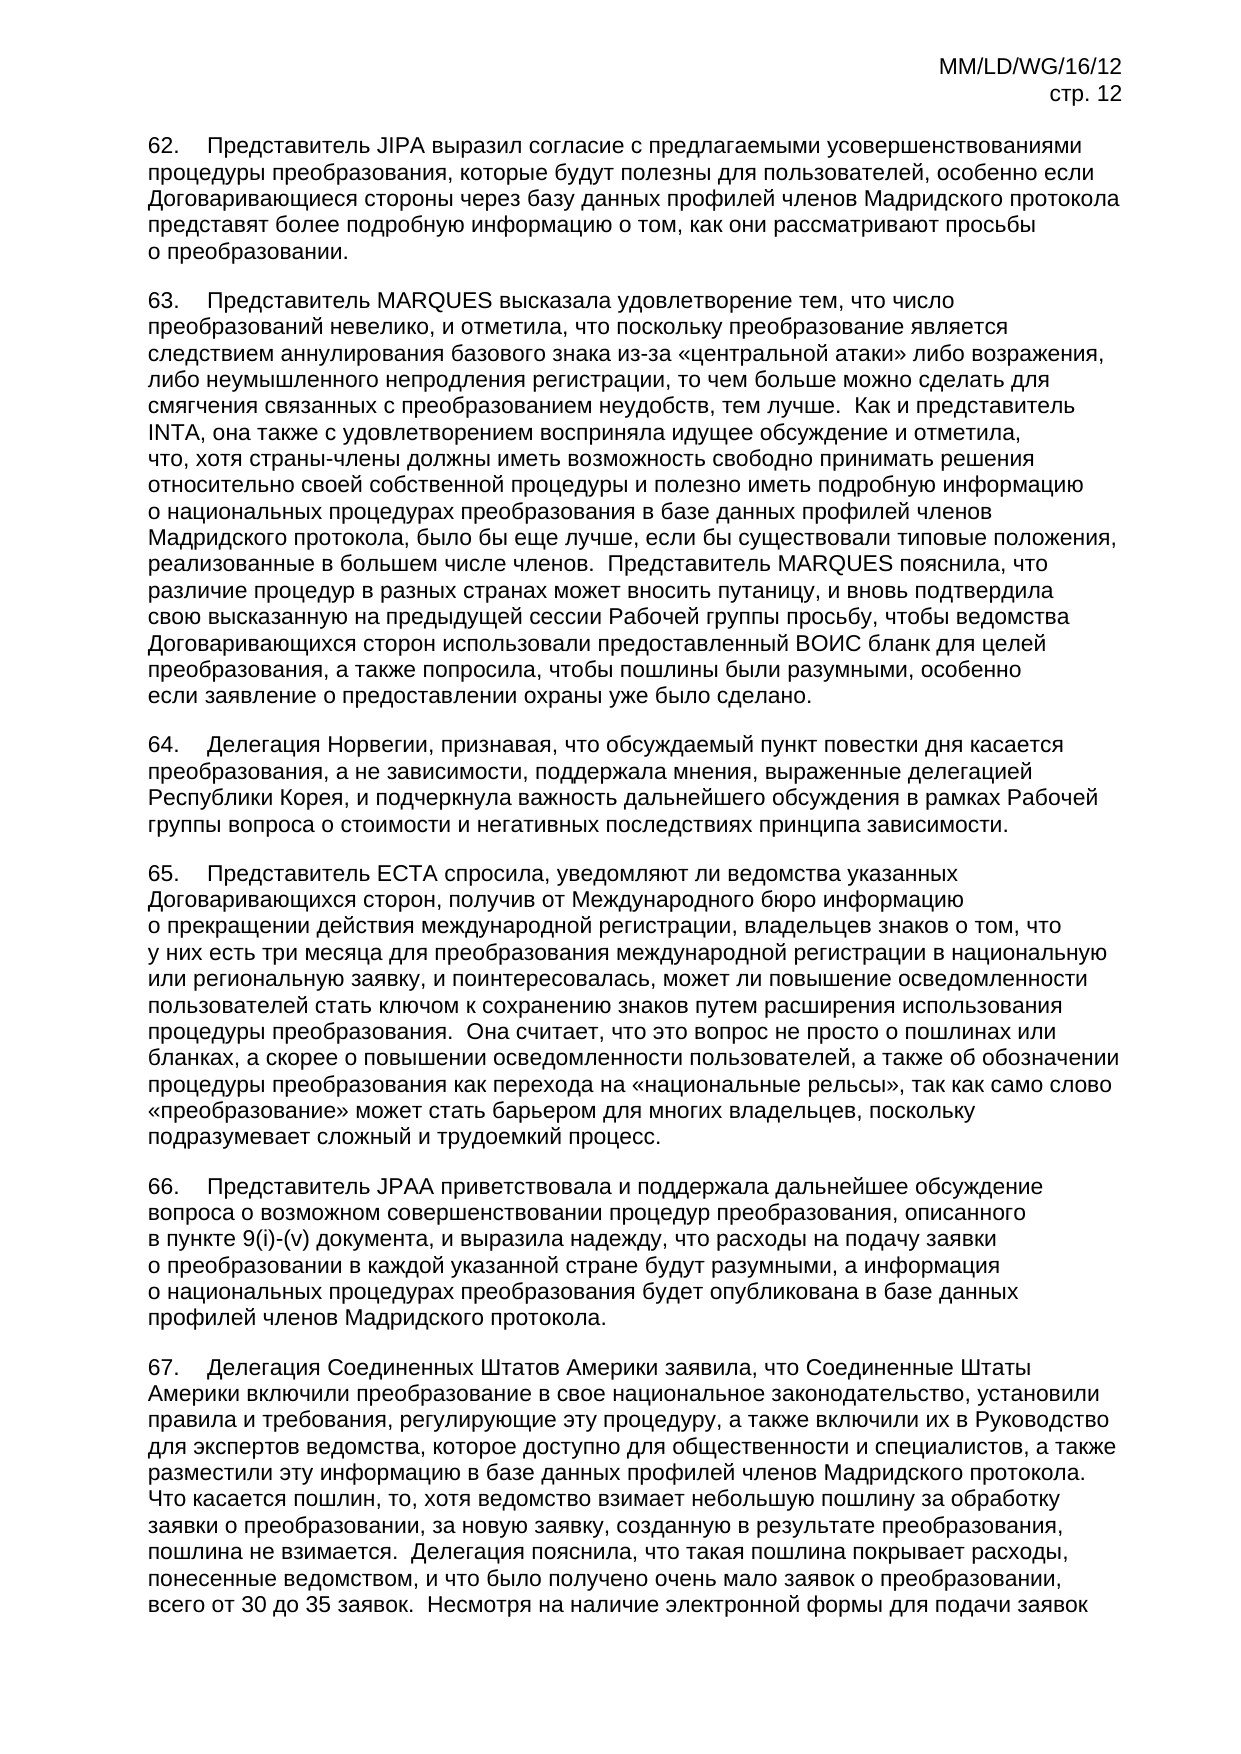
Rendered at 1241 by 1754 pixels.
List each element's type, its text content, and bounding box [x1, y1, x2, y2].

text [148, 1354, 1122, 1617]
text Представитель JPAA приветствовала и поддержала дальнейшее обсуждение вопроса о возможном совершенствовании процедур преобразования, описанного в пункте 9(i)-(v) документа, и выразила надежду, что расходы на подачу заявки о преобразовании в каждой указанной стране будут разумными, а информация о национальных процедурах преобразования будет опубликована в базе данных профилей членов Мадридского протокола. [148, 1173, 1122, 1331]
text Представитель JIPA выразил согласие с предлагаемыми усовершенствованиями процедуры преобразования, которые будут полезны для пользователей, особенно если Договаривающиеся стороны через базу данных профилей членов Мадридского протокола представят более подробную информацию о том, как они рассматривают просьбы о преобразовании. [148, 132, 1122, 264]
text Представитель MARQUES высказала удовлетворение тем, что число преобразований невелико, и отметила, что поскольку преобразование является следствием аннулирования базового знака из-за «центральной атаки» либо возражения, либо неумышленного непродления регистрации, то чем больше можно сделать для смягчения связанных с преобразованием неудобств, тем лучше. Как и представитель INTA, она также с удовлетворением восприняла идущее обсуждение и отметила, что, хотя страны-члены должны иметь возможность свободно принимать решения относительно своей собственной процедуры и полезно иметь подробную информацию о национальных процедурах преобразования в базе данных профилей членов Мадридского протокола, было бы еще лучше, если бы существовали типовые положения, реализованные в большем числе членов. Представитель MARQUES пояснила, что различие процедур в разных странах может вносить путаницу, и вновь подтвердила свою высказанную на предыдущей сессии Рабочей группы просьбу, чтобы ведомства Договаривающихся сторон использовали предоставленный ВОИС бланк для целей преобразования, а также попросила, чтобы пошлины были разумными, особенно если заявление о предоставлении охраны уже было сделано. [148, 287, 1122, 708]
text Делегация Норвегии, признавая, что обсуждаемый пункт повестки дня касается преобразования, а не зависимости, поддержала мнения, выраженные делегацией Республики Корея, и подчеркнула важность дальнейшего обсуждения в рамках Рабочей группы вопроса о стоимости и негативных последствиях принципа зависимости. [148, 731, 1122, 837]
text Представитель ECTA спросила, уведомляют ли ведомства указанных Договаривающихся сторон, получив от Международного бюро информацию о прекращении действия международной регистрации, владельцев знаков о том, что у них есть три месяца для преобразования международной регистрации в национальную или региональную заявку, и поинтересовалась, может ли повышение осведомленности пользователей стать ключом к сохранению знаков путем расширения использования процедуры преобразования. Она считает, что это вопрос не просто о пошлинах или бланках, а скорее о повышении осведомленности пользователей, а также об обозначении процедуры преобразования как перехода на «национальные рельсы», так как само слово «преобразование» может стать барьером для многих владельцев, поскольку подразумевает сложный и трудоемкий процесс. [148, 860, 1122, 1150]
